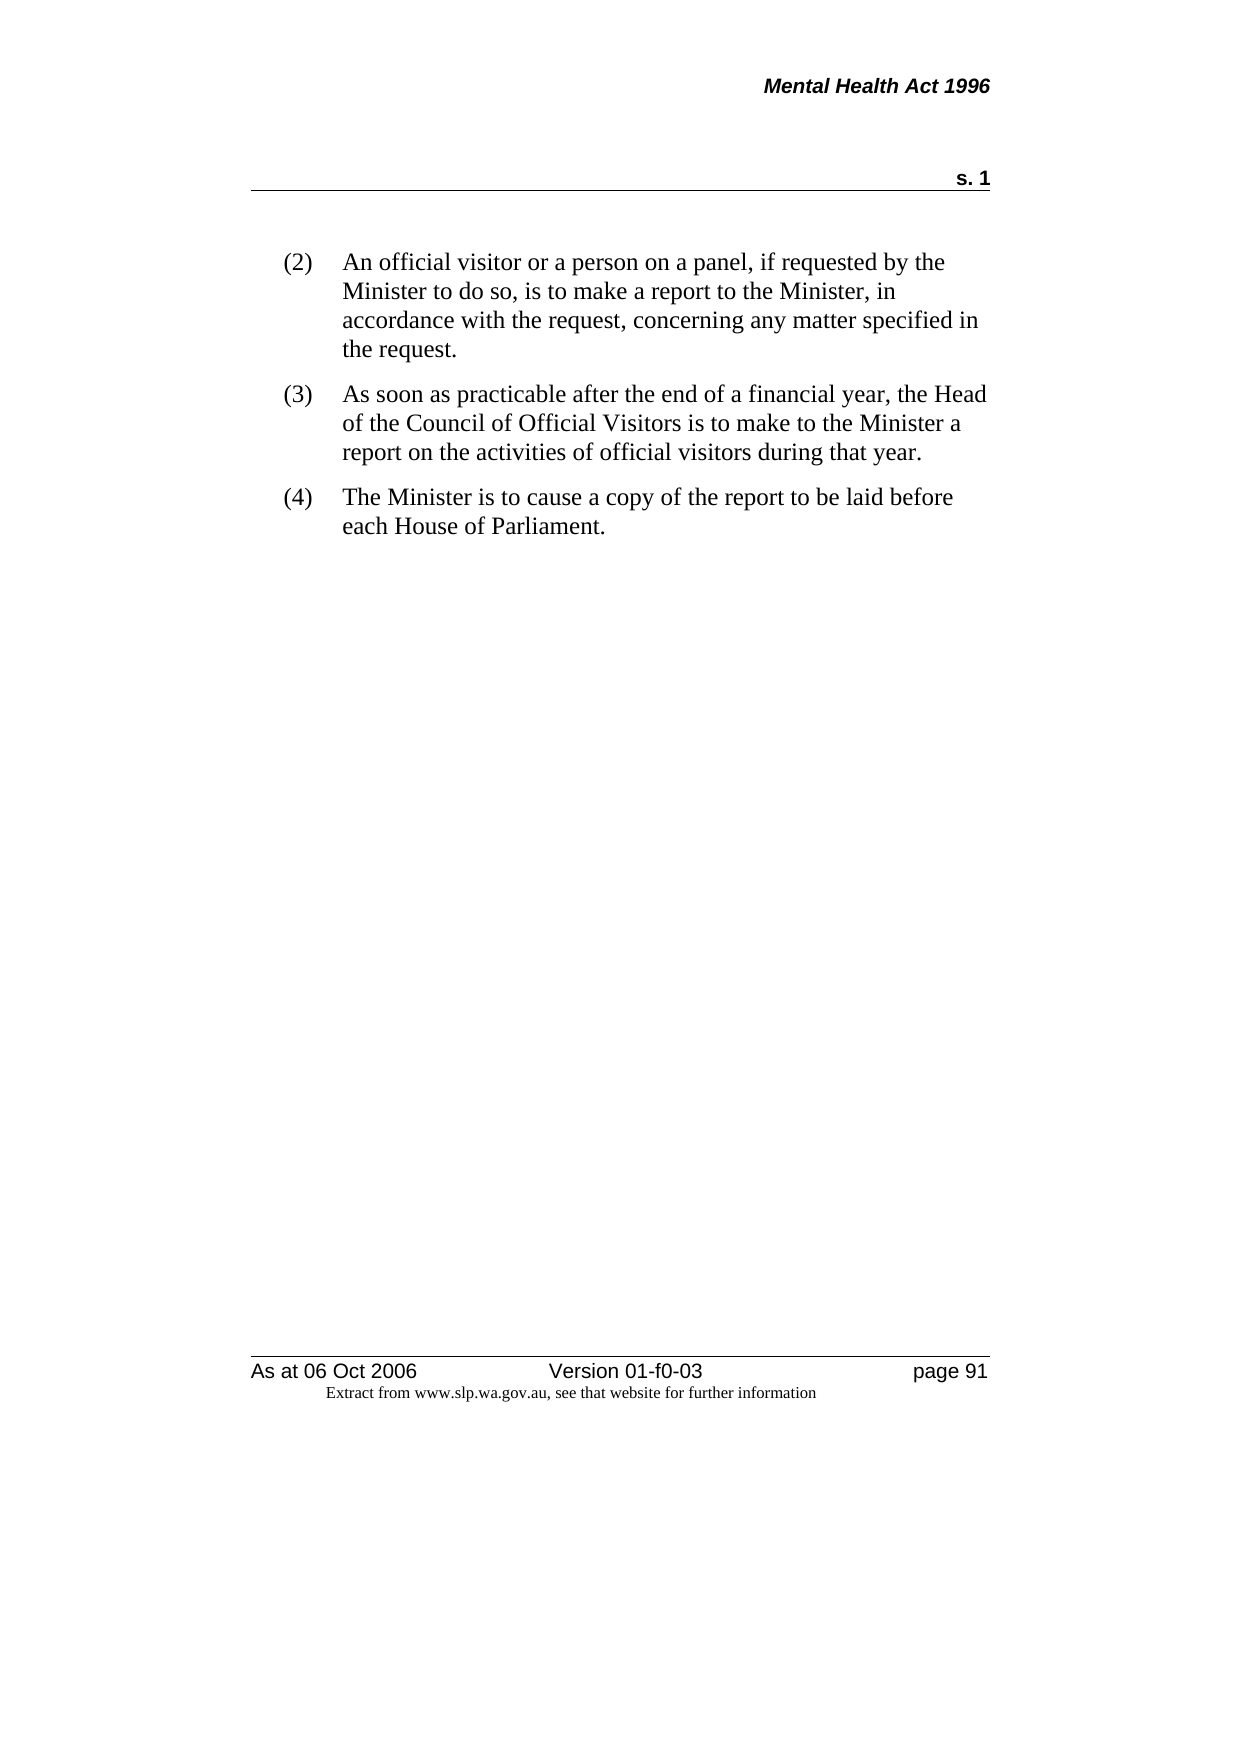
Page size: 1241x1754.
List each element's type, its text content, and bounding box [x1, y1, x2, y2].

text (4) The Minister is to cause a copy of the report to be laid before each House of Parliament. [251, 482, 990, 539]
text (2) An official visitor or a person on a panel, if requested by the Minister to do so, is to make a report to the Minister, in accordance with the request, concerning any matter specified in the request. [251, 247, 990, 362]
text (3) As soon as practicable after the end of a financial year, the Head of the Council of Official Visitors is to make to the Minister a report on the activities of official visitors during that year. [251, 379, 990, 465]
